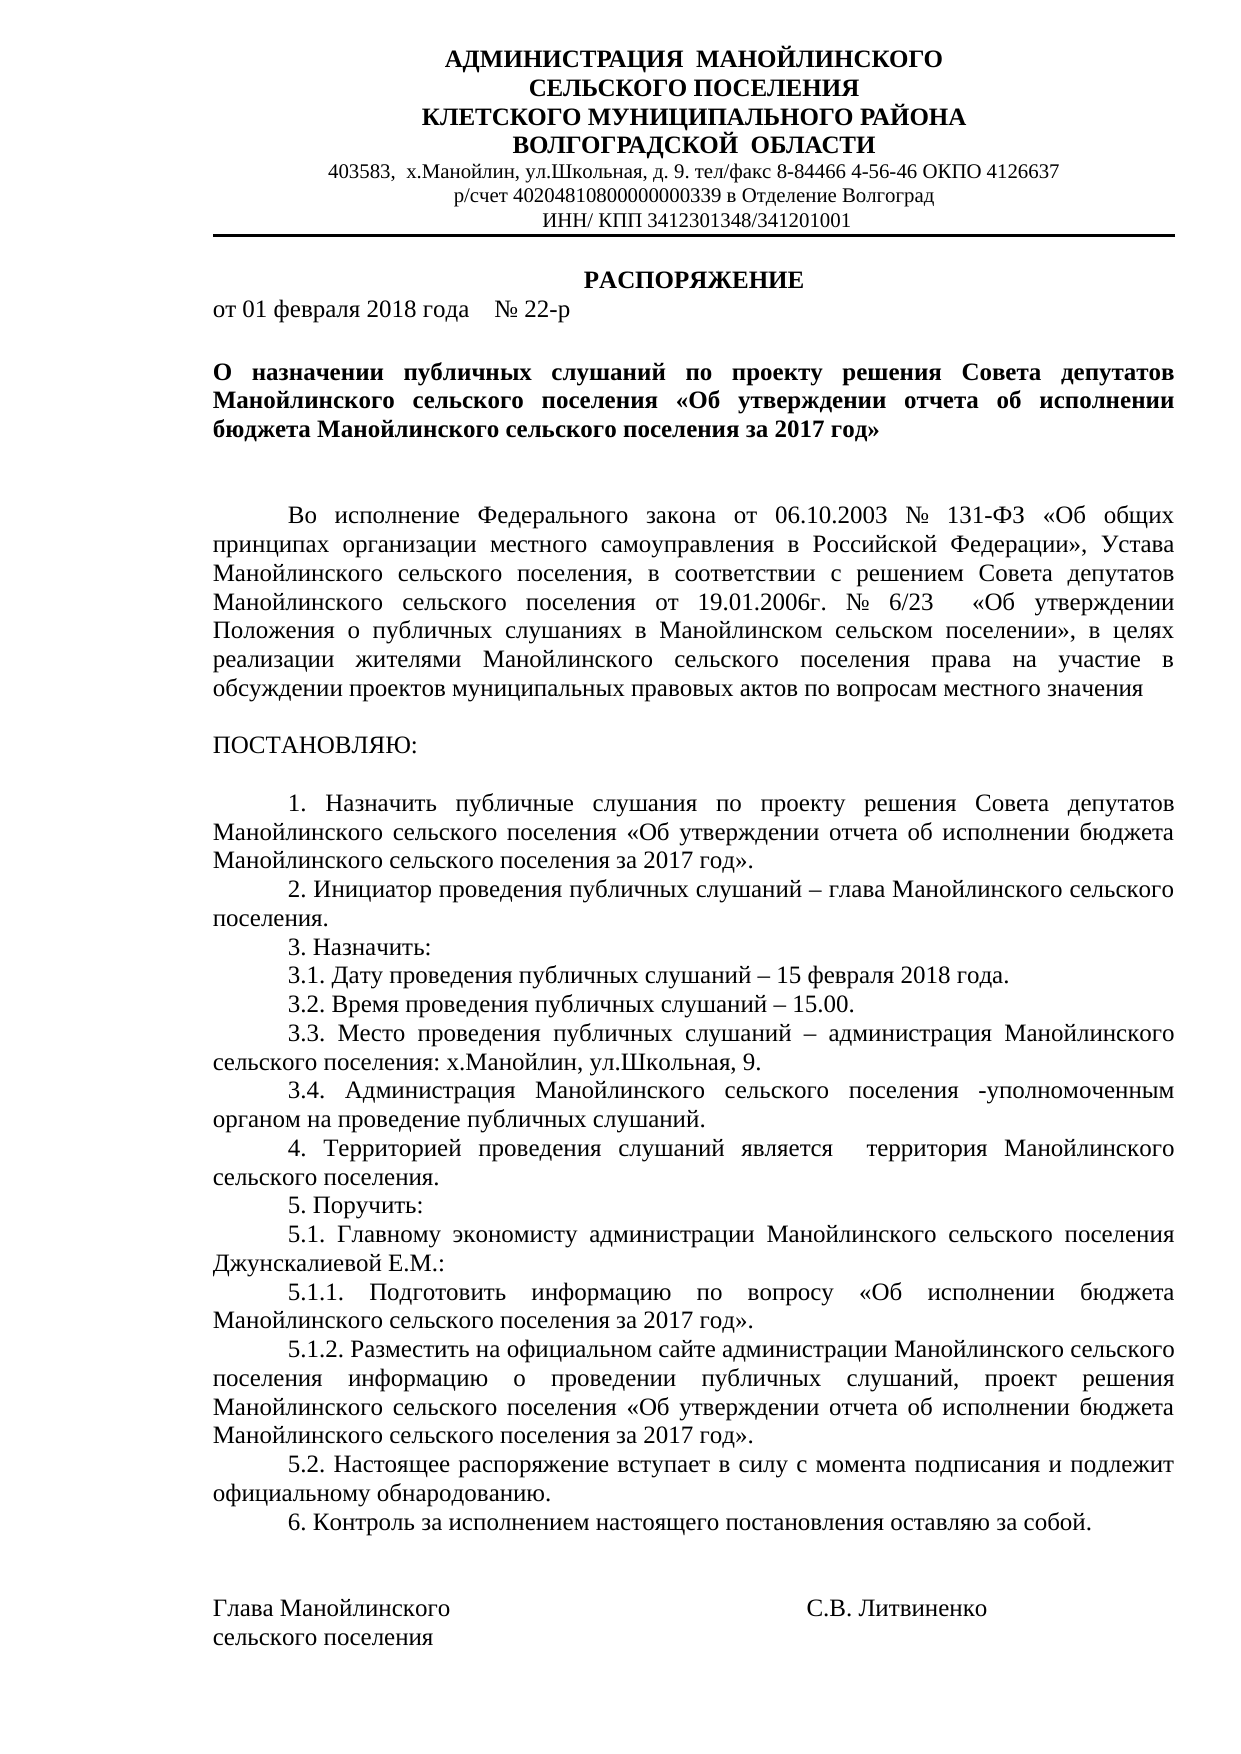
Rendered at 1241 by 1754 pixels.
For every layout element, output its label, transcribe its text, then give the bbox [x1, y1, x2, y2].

text 403583, х.Манойлин, ул.Школьная, д. 9. тел/факс 8-84466 4-56-46 ОКПО 4126637 [213, 159, 1175, 183]
text от 01 февраля 2018 года № 22-р [213, 294, 1175, 323]
subtitle АДМИНИСТРАЦИЯ МАНОЙЛИНСКОГО [213, 44, 1175, 73]
text ИНН/ КПП 3412301348/341201001 [213, 207, 1175, 234]
text РАСПОРЯЖЕНИЕ [213, 266, 1175, 294]
text 5. Поручить: [213, 1190, 1175, 1219]
text 4. Территорией проведения слушаний является территория Манойлинского сельского поселения. [213, 1133, 1175, 1190]
text 3.1. Дату проведения публичных слушаний – 15 февраля 2018 года. [213, 960, 1175, 989]
text 3. Назначить: [213, 932, 1175, 960]
text 3.2. Время проведения публичных слушаний – 15.00. [213, 989, 1175, 1018]
subtitle СЕЛЬСКОГО ПОСЕЛЕНИЯ [213, 73, 1175, 102]
text сельского поселения [213, 1622, 1175, 1650]
text Во исполнение Федерального закона от 06.10.2003 № 131-ФЗ «Об общих принципах организации местного самоуправления в Российской Федерации», Устава Манойлинского сельского поселения, в соответствии с решением Совета депутатов Манойлинского сельского поселения от 19.01.2006г. № 6/23 «Об утверждении Положения о публичных слушаниях в Манойлинском сельском поселении», в целях реализации жителями Манойлинского сельского поселения права на участие в обсуждении проектов муниципальных правовых актов по вопросам местного значения [213, 500, 1175, 702]
text р/счет 40204810800000000339 в Отделение Волгоград [213, 183, 1175, 207]
text 5.1.1. Подготовить информацию по вопросу «Об исполнении бюджета Манойлинского сельского поселения за 2017 год». [213, 1277, 1175, 1334]
text 3.4. Администрация Манойлинского сельского поселения -уполномоченным органом на проведение публичных слушаний. [213, 1075, 1175, 1133]
subtitle ВОЛГОГРАДСКОЙ ОБЛАСТИ [213, 131, 1175, 159]
text 5.2. Настоящее распоряжение вступает в силу с момента подписания и подлежит официальному обнародованию. [213, 1449, 1175, 1507]
text 2. Инициатор проведения публичных слушаний – глава Манойлинского сельского поселения. [213, 874, 1175, 932]
text ПОСТАНОВЛЯЮ: [213, 730, 1175, 759]
text 3.3. Место проведения публичных слушаний – администрация Манойлинского сельского поселения: х.Манойлин, ул.Школьная, 9. [213, 1018, 1175, 1075]
text Глава Манойлинского С.В. Литвиненко [213, 1593, 1175, 1622]
text О назначении публичных слушаний по проекту решения Совета депутатов Манойлинского сельского поселения «Об утверждении отчета об исполнении бюджета Манойлинского сельского поселения за 2017 год» [213, 357, 1175, 443]
subtitle КЛЕТСКОГО МУНИЦИПАЛЬНОГО РАЙОНА [213, 102, 1175, 131]
text 5.1.2. Разместить на официальном сайте администрации Манойлинского сельского поселения информацию о проведении публичных слушаний, проект решения Манойлинского сельского поселения «Об утверждении отчета об исполнении бюджета Манойлинского сельского поселения за 2017 год». [213, 1334, 1175, 1449]
text 5.1. Главному экономисту администрации Манойлинского сельского поселения Джунскалиевой Е.М.: [213, 1219, 1175, 1277]
text 6. Контроль за исполнением настоящего постановления оставляю за собой. [213, 1507, 1175, 1535]
text 1. Назначить публичные слушания по проекту решения Совета депутатов Манойлинского сельского поселения «Об утверждении отчета об исполнении бюджета Манойлинского сельского поселения за 2017 год». [213, 788, 1175, 874]
